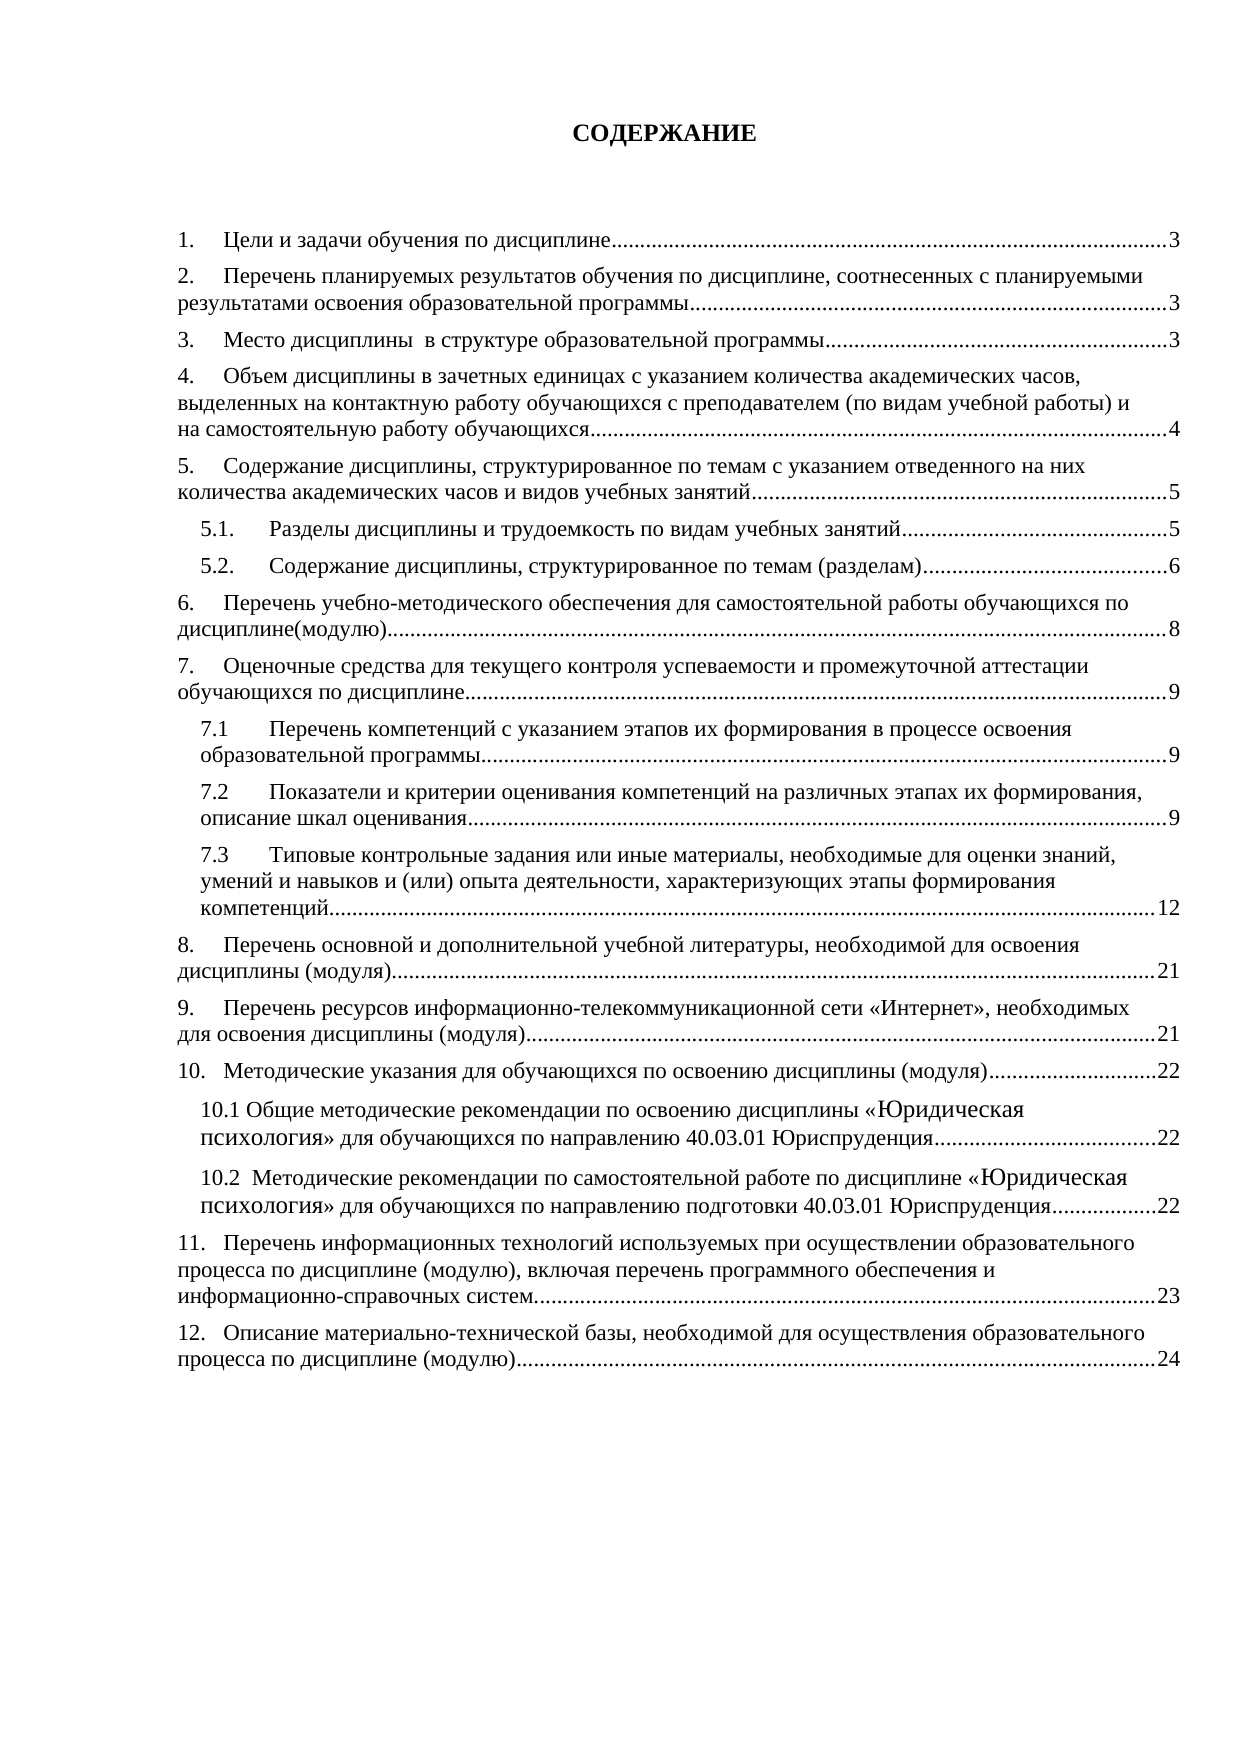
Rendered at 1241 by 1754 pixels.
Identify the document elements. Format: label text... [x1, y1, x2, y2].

text 7.3 Типовые контрольные задания или иные материалы, необходимые для оценки знаний, умений и навыков и (или) опыта деятельности, характеризующих этапы формирования компетенций 12 [200, 841, 1152, 920]
text 8. Перечень основной и дополнительной учебной литературы, необходимой для освоения дисциплины (модуля) 21 [177, 931, 1152, 983]
text 10. Методические указания для обучающихся по освоению дисциплины (модуля) 22 [177, 1057, 1152, 1083]
text 3. Место дисциплины в структуре образовательной программы 3 [177, 326, 1152, 352]
text 6. Перечень учебно-методического обеспечения для самостоятельной работы обучающихся по дисциплине(модулю) 8 [177, 589, 1152, 641]
text 5. Содержание дисциплины, структурированное по темам с указанием отведенного на них количества академических часов и видов учебных занятий 5 [177, 452, 1152, 505]
text СОДЕРЖАНИЕ [177, 118, 1152, 147]
text 5.2. Содержание дисциплины, структурированное по темам (разделам) 6 [200, 552, 1152, 578]
text 4. Объем дисциплины в зачетных единицах с указанием количества академических часов, выделенных на контактную работу обучающихся с преподавателем (по видам учебной работы) и на самостоятельную работу обучающихся 4 [177, 362, 1152, 442]
text 1. Цели и задачи обучения по дисциплине 3 [177, 226, 1152, 252]
text 12. Описание материально-технической базы, необходимой для осуществления образовательного процесса по дисциплине (модулю) 24 [177, 1319, 1152, 1372]
text 7.1 Перечень компетенций с указанием этапов их формирования в процессе освоения образовательной программы 9 [200, 715, 1152, 768]
text 2. Перечень планируемых результатов обучения по дисциплине, соотнесенных с планируемыми результатами освоения образовательной программы 3 [177, 263, 1152, 315]
text 10.2 Методические рекомендации по самостоятельной работе по дисциплине «Юридическая психология» для обучающихся по направлению подготовки 40.03.01 Юриспруденция 22 [200, 1162, 1152, 1219]
text 11. Перечень информационных технологий используемых при осуществлении образовательного процесса по дисциплине (модулю), включая перечень программного обеспечения и информационно-справочных систем. 23 [177, 1229, 1152, 1308]
text 9. Перечень ресурсов информационно-телекоммуникационной сети «Интернет», необходимых для освоения дисциплины (модуля) 21 [177, 994, 1152, 1046]
text 7.2 Показатели и критерии оценивания компетенций на различных этапах их формирования, описание шкал оценивания 9 [200, 778, 1152, 831]
text 7. Оценочные средства для текущего контроля успеваемости и промежуточной аттестации обучающихся по дисциплине 9 [177, 652, 1152, 704]
text 5.1. Разделы дисциплины и трудоемкость по видам учебных занятий 5 [200, 515, 1152, 541]
text 10.1 Общие методические рекомендации по освоению дисциплины «Юридическая психология» для обучающихся по направлению 40.03.01 Юриспруденция 22 [200, 1094, 1152, 1151]
